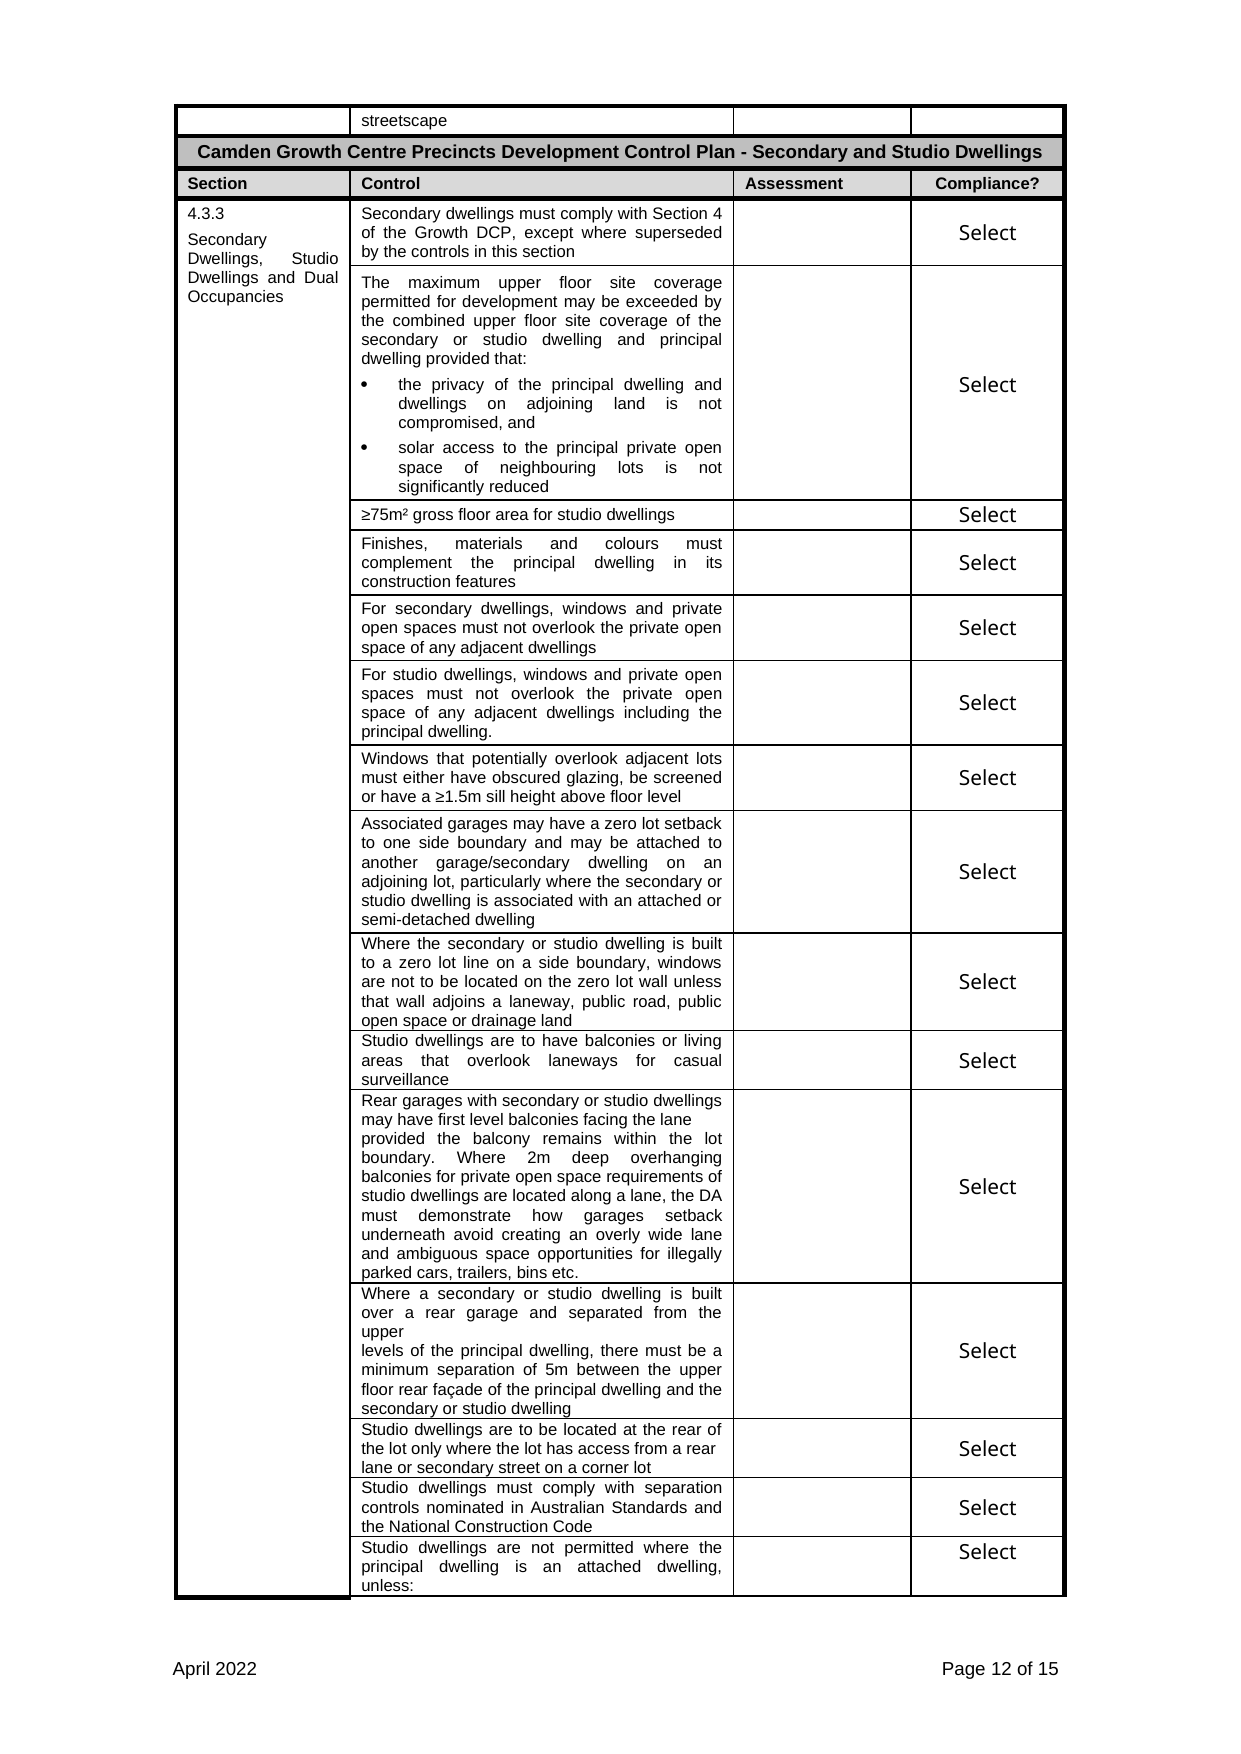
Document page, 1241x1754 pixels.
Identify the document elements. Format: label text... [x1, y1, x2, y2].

table_cell [734, 1284, 910, 1418]
table_cell [734, 596, 910, 660]
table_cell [351, 1537, 733, 1595]
table_cell For secondary dwellings, windows and private open spaces must not overlook the private open space of any adjacent dwellings [351, 596, 733, 660]
table_cell [734, 1478, 910, 1536]
table_cell [734, 266, 910, 499]
table_cell The maximum upper floor site coverage permitted for development may be exceeded by the combined upper floor site coverage of the secondary or studio dwelling and principal dwelling provided that: the privacy of the principal dwelling and dwellings on adjoining land is not compromised, and solar access to the principal private open space of neighbouring lots is not significantly reduced [351, 266, 733, 499]
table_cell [351, 108, 733, 133]
table_cell [734, 501, 910, 529]
table_cell 4.3.3 Secondary Dwellings, Studio Dwellings and Dual Occupancies [178, 201, 349, 1595]
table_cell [178, 108, 349, 133]
table_cell [734, 201, 910, 264]
table_cell [734, 661, 910, 744]
table_cell [734, 746, 910, 809]
table_cell Associated garages may have a zero lot setback to one side boundary and may be attached to another garage/secondary dwelling on an adjoining lot, particularly where the secondary or studio dwelling is associated with an attached or semi-detached dwelling [351, 811, 733, 932]
table_cell Secondary dwellings must comply with Section 4 of the Growth DCP, except where superseded by the controls in this section [351, 201, 733, 264]
table_cell Studio dwellings are to be located at the rear of the lot only where the lot has access from a rear lane or secondary street on a corner lot [351, 1419, 733, 1477]
table_cell Studio dwellings are to have balconies or living areas that overlook laneways for casual surveillance [351, 1031, 733, 1089]
table_cell [734, 531, 910, 594]
table_cell ≥75m² gross floor area for studio dwellings [351, 501, 733, 529]
table_cell [734, 1090, 910, 1282]
table_cell Where the secondary or studio dwelling is built to a zero lot line on a side boundary, windows are not to be located on the zero lot wall unless that wall adjoins a laneway, public road, public open space or drainage land [351, 934, 733, 1030]
table_cell Where a secondary or studio dwelling is built over a rear garage and separated from the upper levels of the principal dwelling, there must be a minimum separation of 5m between the upper floor rear façade of the principal dwelling and the secondary or studio dwelling [351, 1284, 733, 1418]
table_cell Section [178, 171, 349, 196]
table_cell Finishes, materials and colours must complement the principal dwelling in its construction features [351, 531, 733, 594]
table_cell [734, 1419, 910, 1477]
table_cell Camden Growth Centre Precincts Development Control Plan - Secondary and Studio Dwellings [178, 138, 1062, 166]
table_cell Studio dwellings must comply with separation controls nominated in Australian Standards and the National Construction Code [351, 1478, 733, 1536]
table_cell [734, 1031, 910, 1089]
table_cell Windows that potentially overlook adjacent lots must either have obscured glazing, be screened or have a ≥1.5m sill height above floor level [351, 746, 733, 809]
table_cell For studio dwellings, windows and private open spaces must not overlook the private open space of any adjacent dwellings including the principal dwelling. [351, 661, 733, 744]
table_cell Rear garages with secondary or studio dwellings may have first level balconies facing the lane provided the balcony remains within the lot boundary. Where 2m deep overhanging balconies for private open space requirements of studio dwellings are located along a lane, the DA must demonstrate how garages setback underneath avoid creating an overly wide lane and ambiguous space opportunities for illegally parked cars, trailers, bins etc. [351, 1090, 733, 1282]
table_cell [734, 108, 910, 133]
table_cell [734, 811, 910, 932]
table_cell Control [351, 171, 733, 196]
table_cell Compliance? [912, 171, 1062, 196]
table_cell [734, 934, 910, 1030]
table_cell [734, 1537, 910, 1595]
table_cell Assessment [734, 171, 910, 196]
